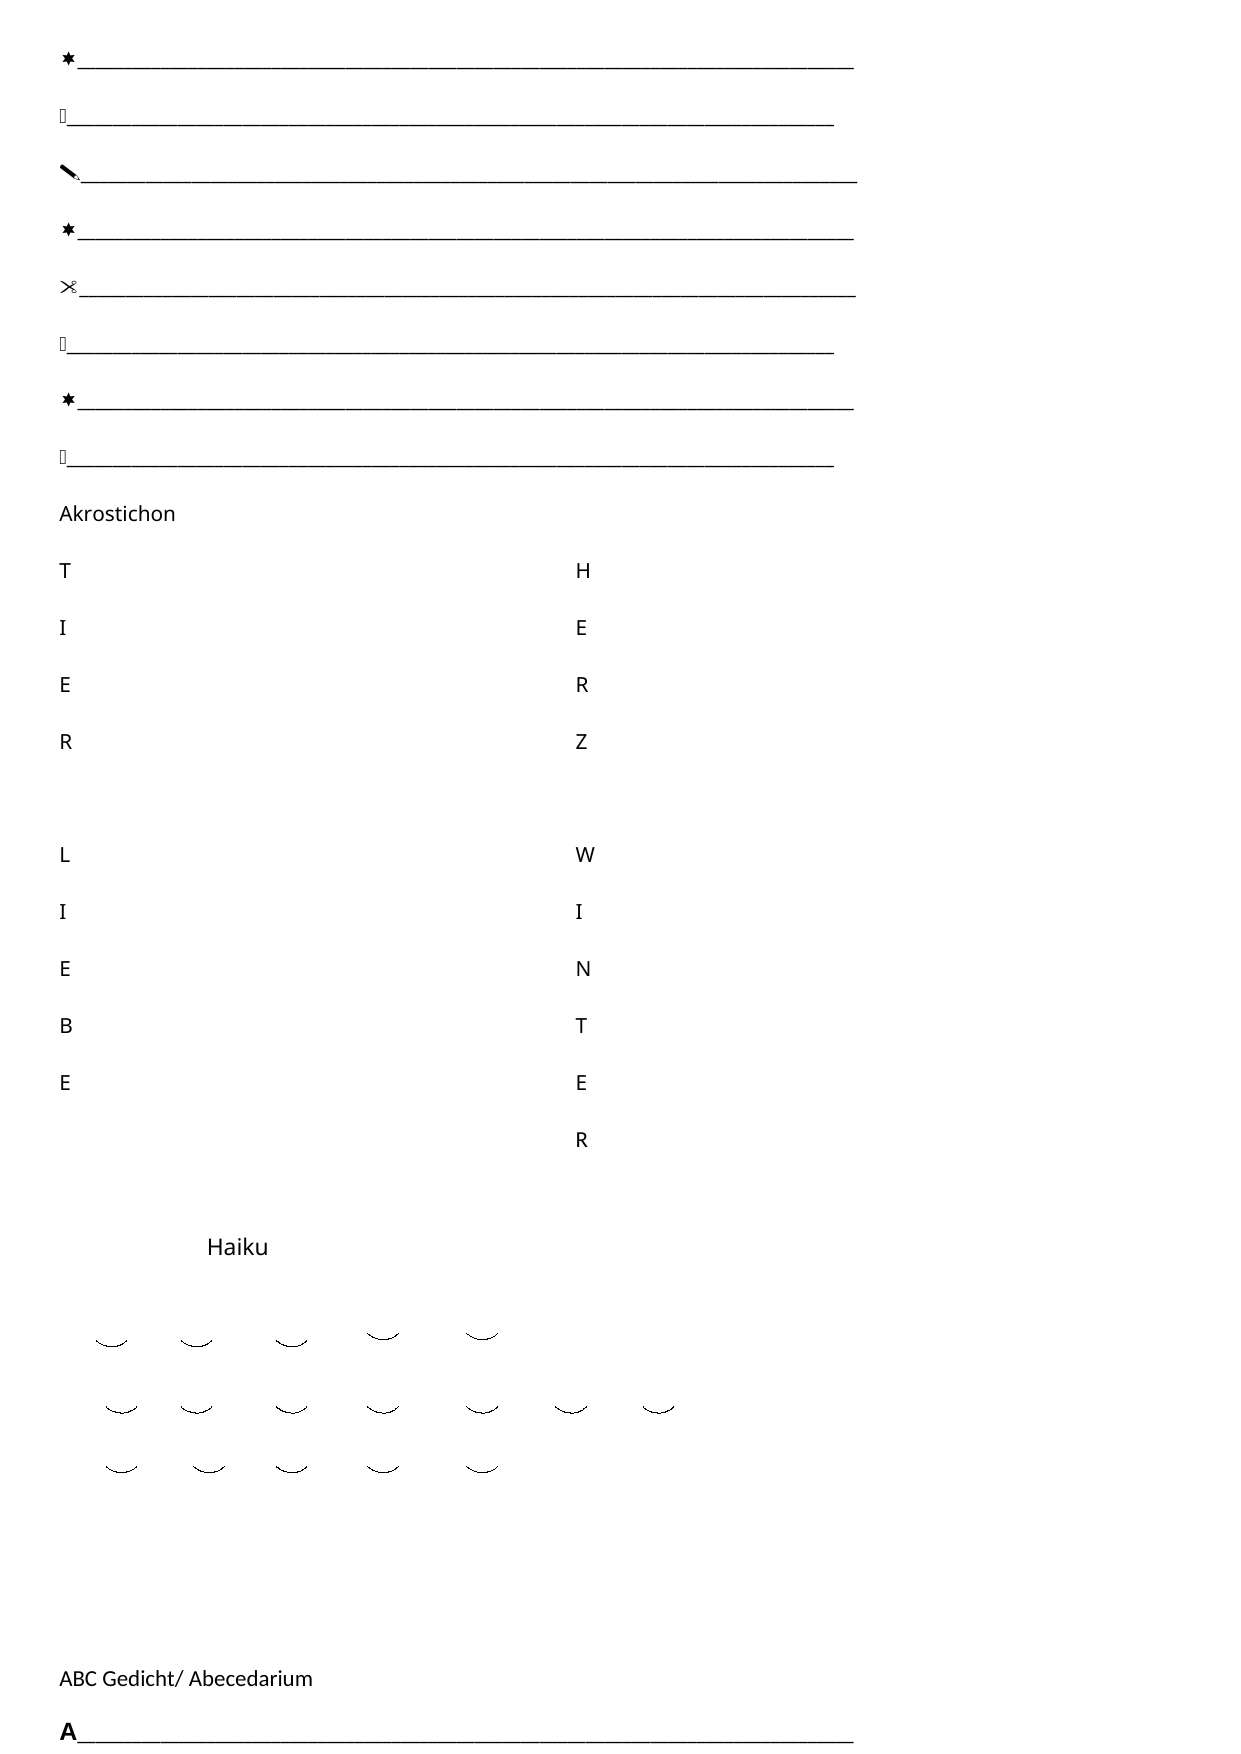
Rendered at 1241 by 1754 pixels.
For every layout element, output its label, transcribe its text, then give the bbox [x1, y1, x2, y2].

text ____________________________________________________________________________________ [59, 158, 1181, 187]
text ____________________________________________________________________________________ [59, 215, 1181, 243]
text E R [59, 670, 1181, 698]
text E N [59, 954, 1181, 983]
text I I [59, 897, 1181, 926]
text L W [59, 841, 1181, 869]
text ____________________________________________________________________________________ [59, 272, 1181, 300]
text R [59, 1125, 1181, 1153]
text B T [59, 1011, 1181, 1040]
text Haiku [59, 1231, 1181, 1262]
text ABC Gedicht/ Abecedarium [59, 1664, 1181, 1692]
text ___________________________________________________________________________________ [59, 442, 1181, 471]
text ____________________________________________________________________________________ [59, 386, 1181, 414]
text E E [59, 1068, 1181, 1097]
text T H [59, 556, 1181, 585]
text A____________________________________________________________________________________ [59, 1717, 1181, 1747]
text ___________________________________________________________________________________ [59, 329, 1181, 357]
text Akrostichon [59, 499, 1181, 528]
text ____________________________________________________________________________________ [59, 44, 1181, 73]
text R Z [59, 727, 1181, 755]
text I E [59, 613, 1181, 642]
text ___________________________________________________________________________________ [59, 101, 1181, 130]
